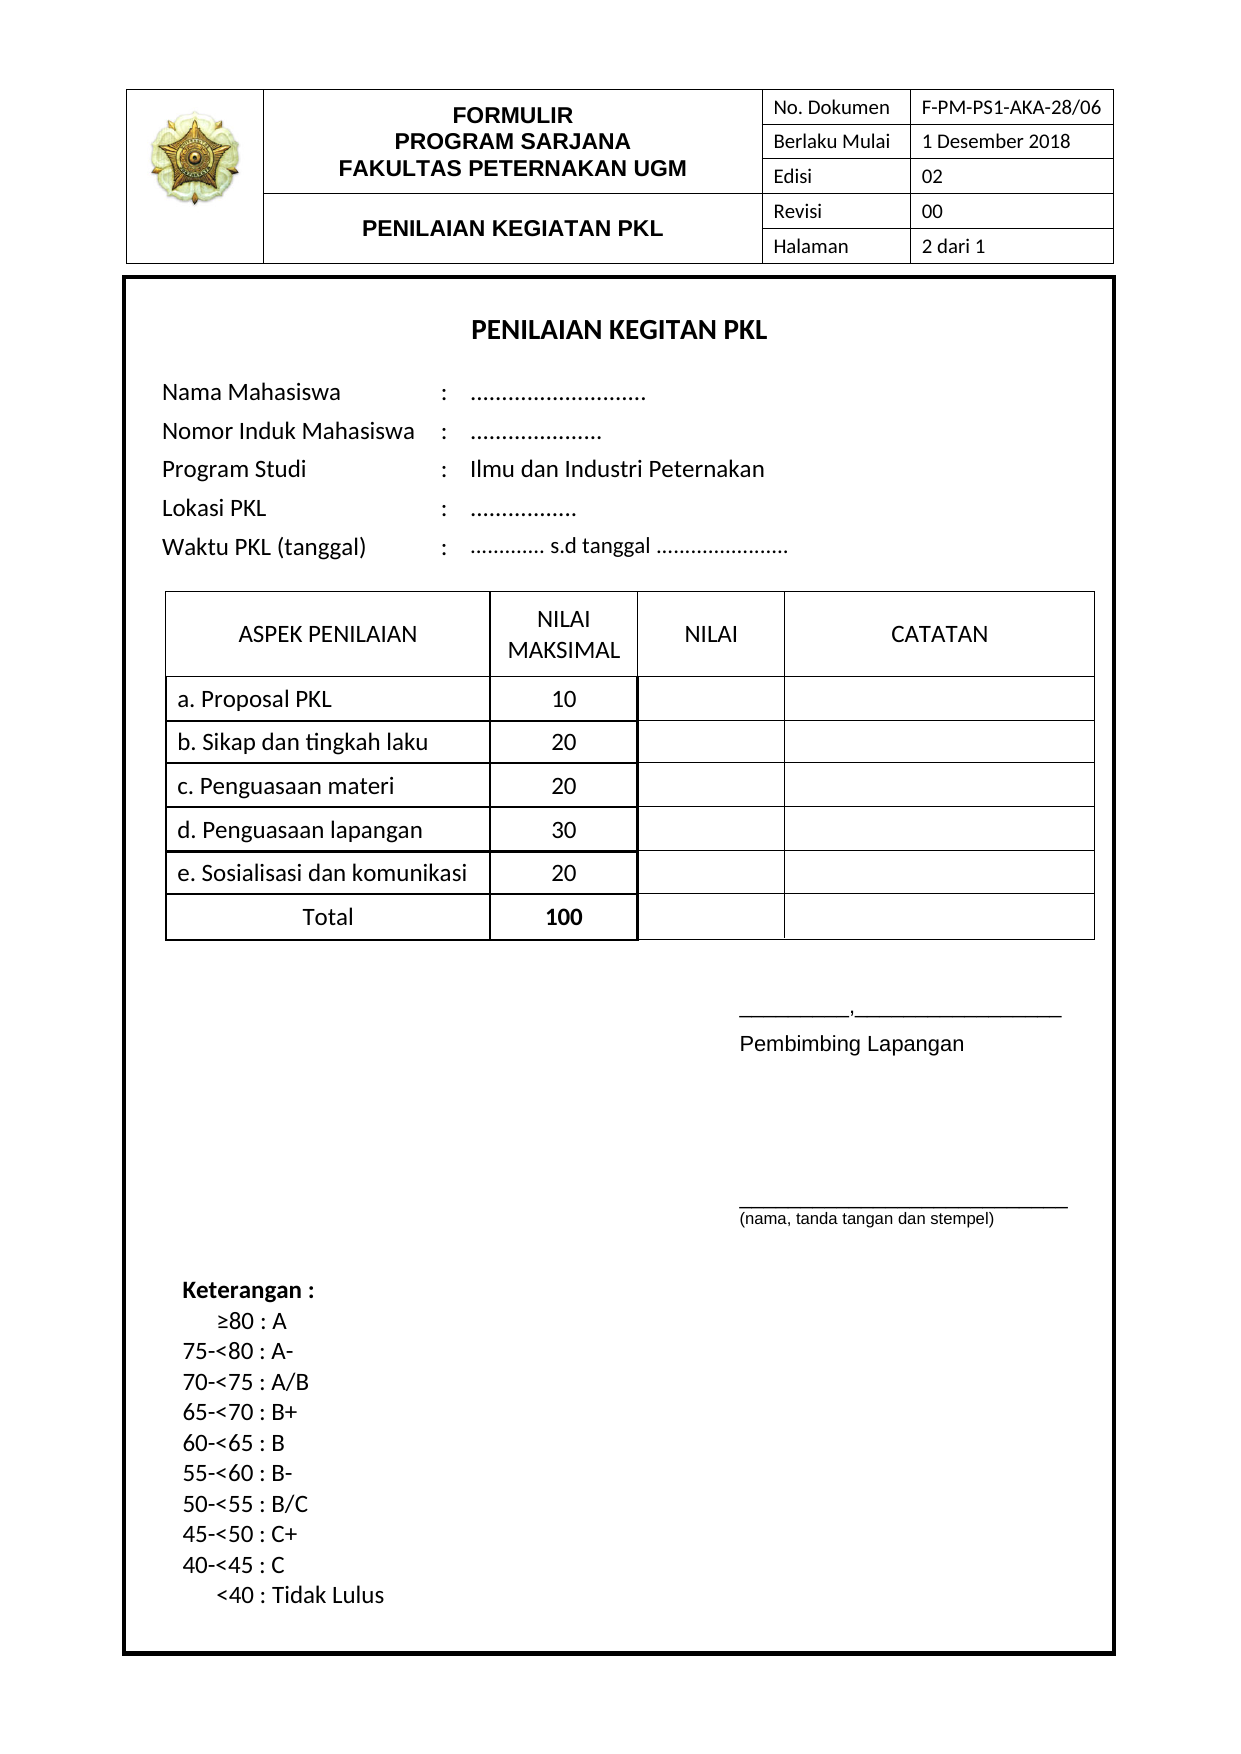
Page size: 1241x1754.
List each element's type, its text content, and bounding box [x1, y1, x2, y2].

table_header F-PM-PS1-AKA-28/06 [911, 90, 1113, 123]
table_cell Revisi [763, 194, 910, 228]
table_cell PENILAIAN KEGIATAN PKL [264, 194, 762, 263]
table_header [127, 90, 263, 263]
table_cell 1 Desember 2018 [911, 125, 1113, 158]
table_cell 3 dari 1 [911, 229, 1113, 263]
table_header FORMULIR PROGRAM SARJANA FAKULTAS PETERNAKAN UGM [264, 90, 762, 193]
table_cell 02 [911, 159, 1113, 193]
table_header No. Dokumen [763, 90, 910, 123]
table_cell Berlaku Mulai [763, 125, 910, 158]
picture [141, 101, 249, 213]
table_cell 00 [911, 194, 1113, 228]
table_cell Edisi [763, 159, 910, 193]
table_cell Halaman [763, 229, 910, 263]
